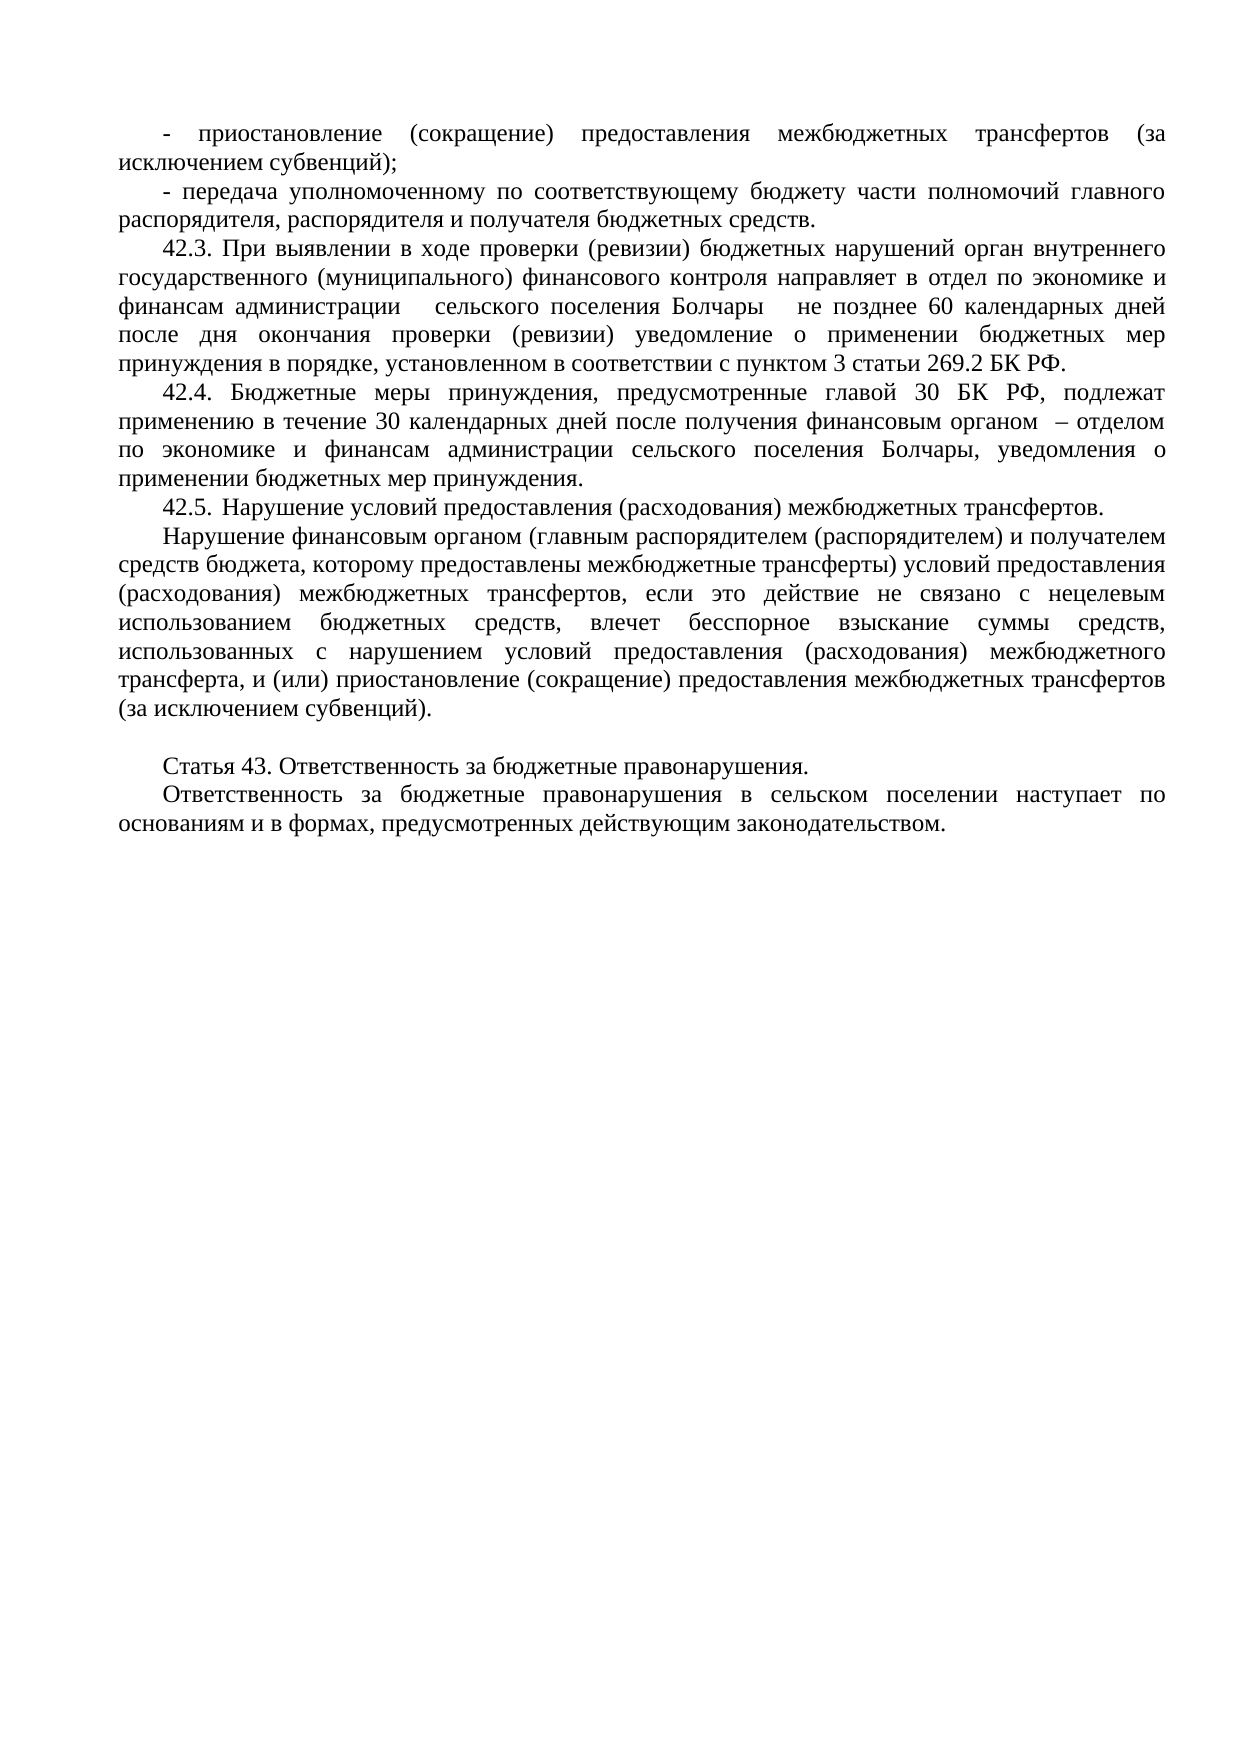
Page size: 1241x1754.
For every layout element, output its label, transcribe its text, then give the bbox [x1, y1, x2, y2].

text 42.4. Бюджетные меры принуждения, предусмотренные главой 30 БК РФ, подлежат применению в течение 30 календарных дней после получения финансовым органом – отделом по экономике и финансам администрации сельского поселения Болчары, уведомления о применении бюджетных мер принуждения. [118, 377, 1167, 492]
text Статья 43. Ответственность за бюджетные правонарушения. [118, 751, 1167, 779]
text - приостановление (сокращение) предоставления межбюджетных трансфертов (за исключением субвенций); [118, 118, 1167, 176]
text - передача уполномоченному по соответствующему бюджету части полномочий главного распорядителя, распорядителя и получателя бюджетных средств. [118, 176, 1167, 233]
text 42.3. При выявлении в ходе проверки (ревизии) бюджетных нарушений орган внутреннего государственного (муниципального) финансового контроля направляет в отдел по экономике и финансам администрации сельского поселения Болчары не позднее 60 календарных дней после дня окончания проверки (ревизии) уведомление о применении бюджетных мер принуждения в порядке, установленном в соответствии с пунктом 3 статьи 269.2 БК РФ. [118, 233, 1167, 377]
text Нарушение финансовым органом (главным распорядителем (распорядителем) и получателем средств бюджета, которому предоставлены межбюджетные трансферты) условий предоставления (расходования) межбюджетных трансфертов, если это действие не связано с нецелевым использованием бюджетных средств, влечет бесспорное взыскание суммы средств, использованных с нарушением условий предоставления (расходования) межбюджетного трансферта, и (или) приостановление (сокращение) предоставления межбюджетных трансфертов (за исключением субвенций). [118, 521, 1167, 722]
list Нарушение условий предоставления (расходования) межбюджетных трансфертов. [118, 492, 1167, 521]
text Ответственность за бюджетные правонарушения в сельском поселении наступает по основаниям и в формах, предусмотренных действующим законодательством. [118, 779, 1167, 837]
